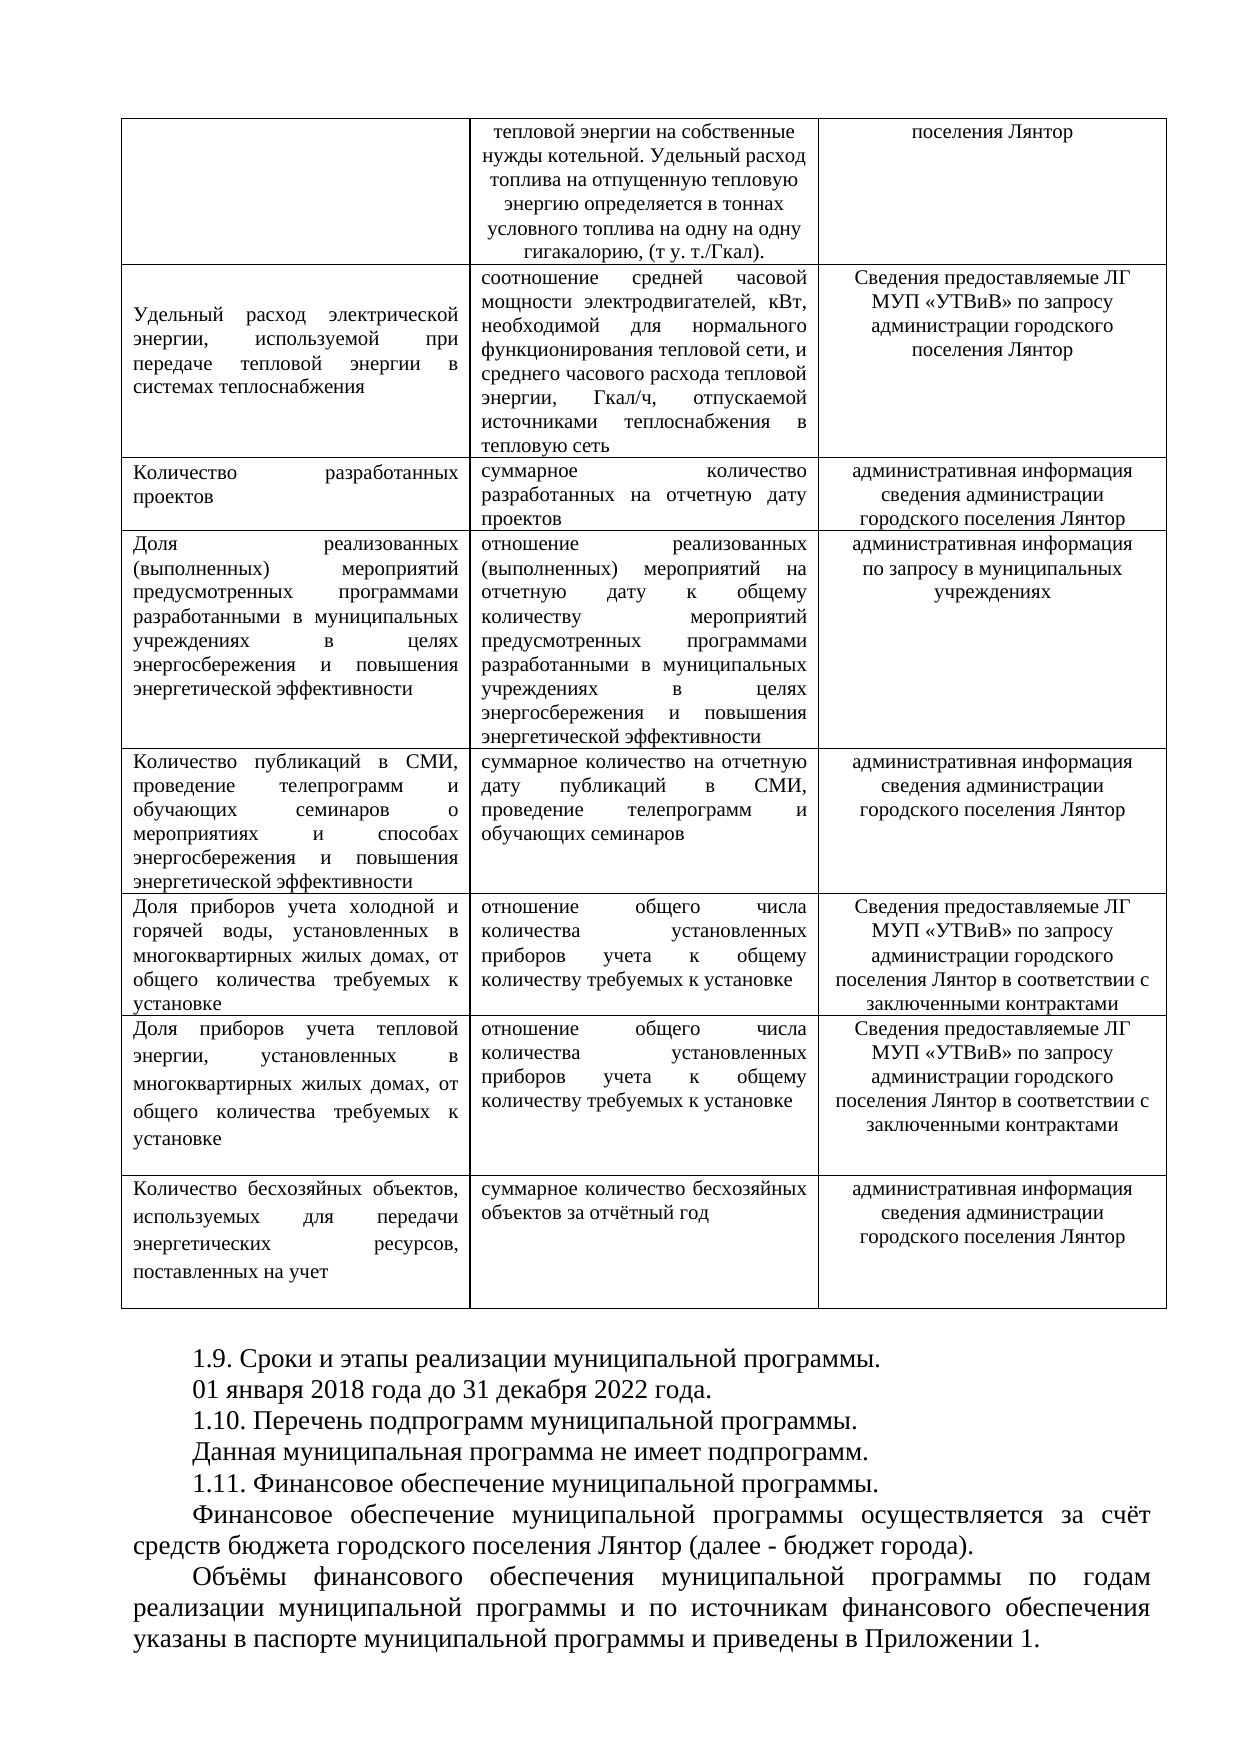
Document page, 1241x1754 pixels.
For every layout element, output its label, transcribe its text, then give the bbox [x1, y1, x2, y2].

table_cell Количество бесхозяйных объектов, используемых для передачи энергетических ресурсов, поставленных на учет [122, 1176, 469, 1307]
table_cell Количество разработанных проектов [122, 458, 469, 530]
text Объёмы финансового обеспечения муниципальной программы по годам реализации муниципальной программы и по источникам финансового обеспечения указаны в паспорте муниципальной программы и приведены в Приложении 1. [133, 1560, 1152, 1653]
text Финансовое обеспечение муниципальной программы осуществляется за счёт средств бюджета городского поселения Лянтор (далее - бюджет города). [133, 1498, 1152, 1560]
table_cell Сведения предоставляемые ЛГ МУП «УТВиВ» по запросу администрации городского поселения Лянтор в соответствии с заключенными контрактами [819, 1016, 1166, 1175]
text 1.9. Сроки и этапы реализации муниципальной программы. [133, 1342, 1152, 1373]
table_cell суммарное количество разработанных на отчетную дату проектов [471, 458, 818, 530]
table_cell административная информация сведения администрации городского поселения Лянтор [819, 749, 1166, 893]
text 1.11. Финансовое обеспечение муниципальной программы. [133, 1467, 1152, 1498]
table_cell отношение общего числа количества установленных приборов учета к общему количеству требуемых к установке [471, 894, 818, 1015]
table_cell Сведения предоставляемые ЛГ МУП «УТВиВ» по запросу администрации городского поселения Лянтор [819, 265, 1166, 457]
table_cell административная информация сведения администрации городского поселения Лянтор [819, 458, 1166, 530]
table_cell Удельный расход электрической энергии, используемой при передаче тепловой энергии в системах теплоснабжения [122, 265, 469, 457]
table_cell Сведения предоставляемые ЛГ МУП «УТВиВ» по запросу администрации городского поселения Лянтор в соответствии с заключенными контрактами [819, 894, 1166, 1015]
table_cell отношение реализованных (выполненных) мероприятий на отчетную дату к общему количеству мероприятий предусмотренных программами разработанными в муниципальных учреждениях в целях энергосбережения и повышения энергетической эффективности [471, 531, 818, 748]
table_cell Количество публикаций в СМИ, проведение телепрограмм и обучающих семинаров о мероприятиях и способах энергосбережения и повышения энергетической эффективности [122, 749, 469, 893]
table_cell Доля реализованных (выполненных) мероприятий предусмотренных программами разработанными в муниципальных учреждениях в целях энергосбережения и повышения энергетической эффективности [122, 531, 469, 748]
table_cell Доля приборов учета холодной и горячей воды, установленных в многоквартирных жилых домах, от общего количества требуемых к установке [122, 894, 469, 1015]
table_cell Доля приборов учета тепловой энергии, установленных в многоквартирных жилых домах, от общего количества требуемых к установке [122, 1016, 469, 1175]
text 01 января 2018 года до 31 декабря 2022 года. [133, 1373, 1152, 1404]
text 1.10. Перечень подпрограмм муниципальной программы. [133, 1404, 1152, 1436]
table_cell суммарное количество бесхозяйных объектов за отчётный год [471, 1176, 818, 1307]
table_cell соотношение средней часовой мощности электродвигателей, кВт, необходимой для нормального функционирования тепловой сети, и среднего часового расхода тепловой энергии, Гкал/ч, отпускаемой источниками теплоснабжения в тепловую сеть [471, 265, 818, 457]
table_cell административная информация сведения администрации городского поселения Лянтор [819, 1176, 1166, 1307]
text Данная муниципальная программа не имеет подпрограмм. [133, 1436, 1152, 1467]
table_cell административная информация по запросу в муниципальных учреждениях [819, 531, 1166, 748]
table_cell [122, 119, 469, 263]
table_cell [471, 119, 818, 263]
table_cell суммарное количество на отчетную дату публикаций в СМИ, проведение телепрограмм и обучающих семинаров [471, 749, 818, 893]
table_cell отношение общего числа количества установленных приборов учета к общему количеству требуемых к установке [471, 1016, 818, 1175]
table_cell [819, 119, 1166, 263]
